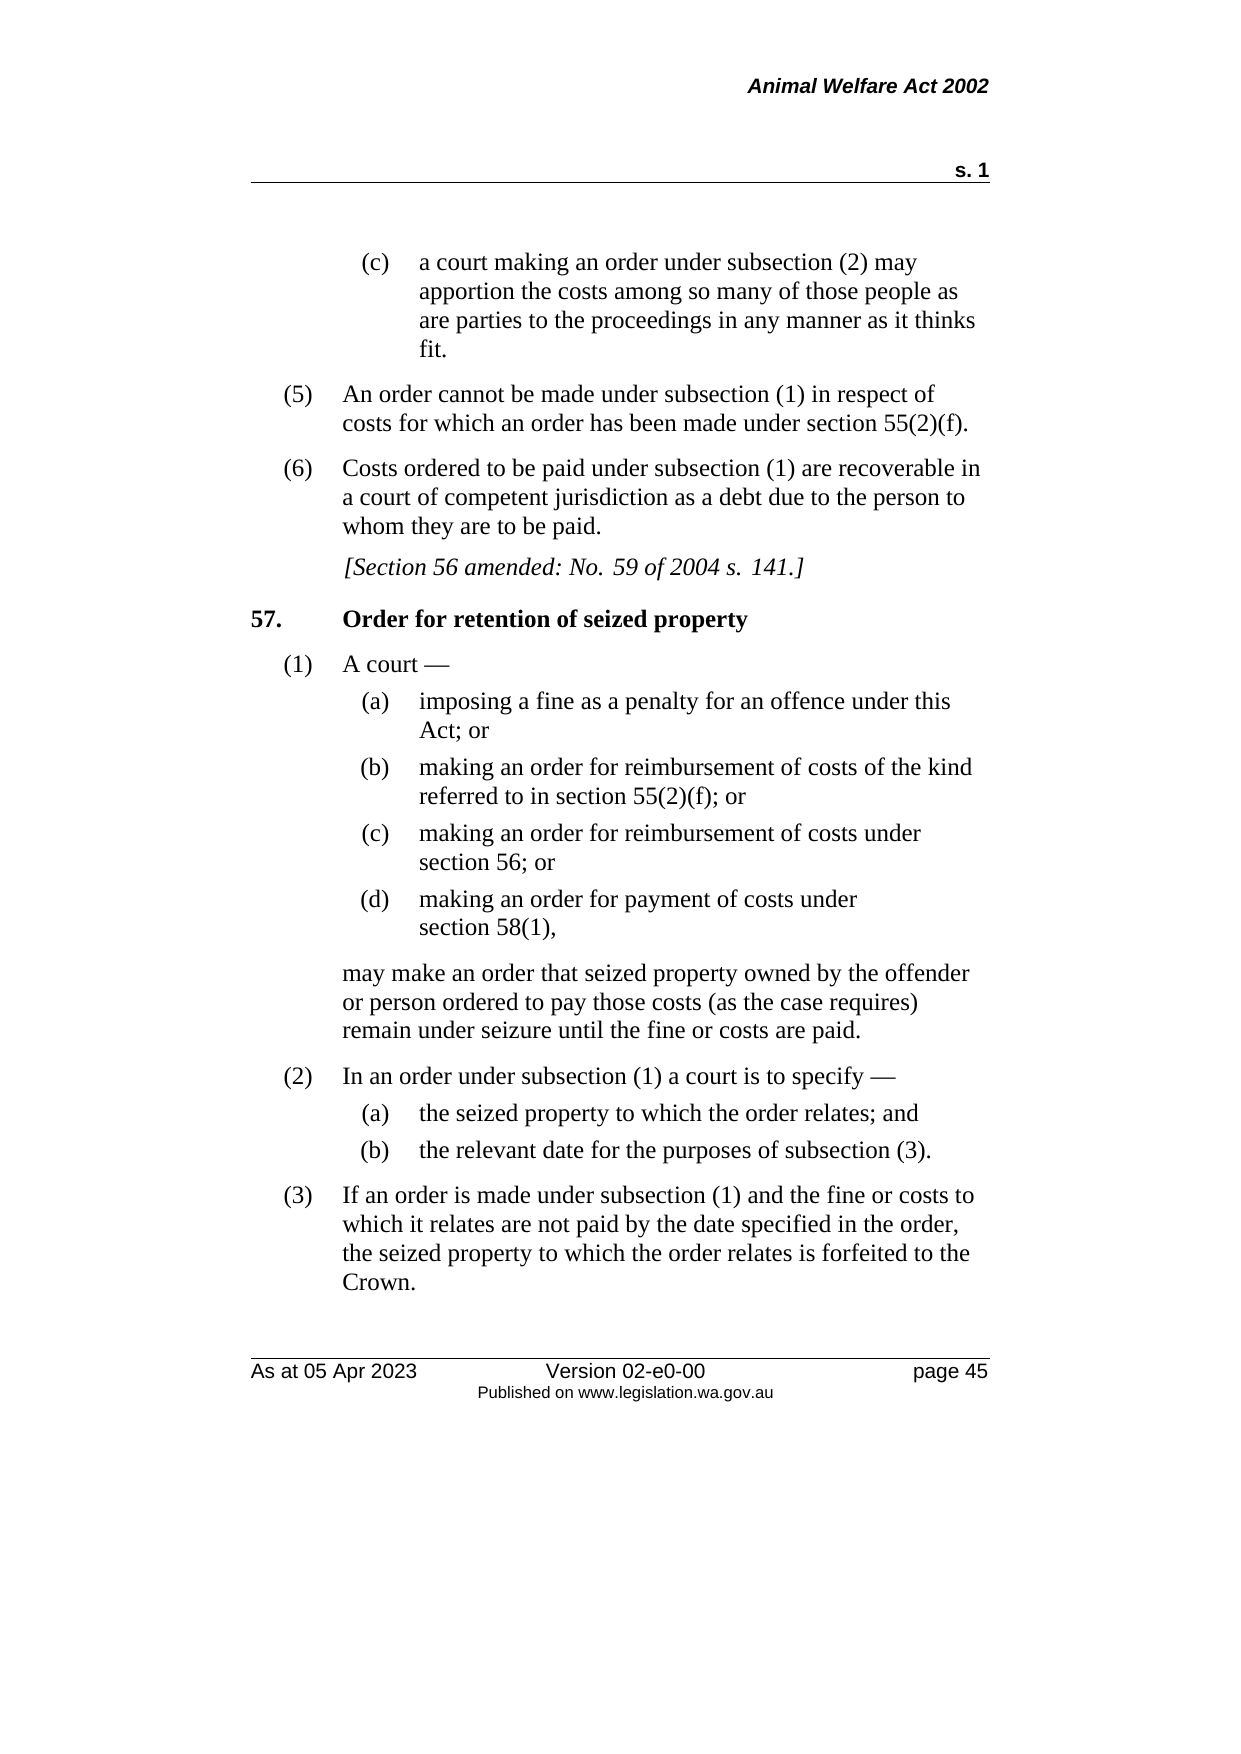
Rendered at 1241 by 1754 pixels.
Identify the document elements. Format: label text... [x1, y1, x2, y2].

text (b) making an order for reimbursement of costs of the kind referred to in section 55(2)(f); or [251, 752, 990, 809]
text (1) A court — [251, 649, 990, 678]
text may make an order that seized property owned by the offender or person ordered to pay those costs (as the case requires) remain under seizure until the fine or costs are paid. [251, 958, 990, 1044]
text (2) In an order under subsection (1) a court is to specify — [251, 1061, 990, 1089]
text (b) the relevant date for the purposes of subsection (3). [251, 1135, 990, 1164]
text (c) making an order for reimbursement of costs under section 56; or [251, 818, 990, 875]
text (6) Costs ordered to be paid under subsection (1) are recoverable in a court of competent jurisdiction as a debt due to the person to whom they are to be paid. [251, 453, 990, 539]
subtitle 57. Order for retention of seized property [251, 604, 990, 632]
text (5) An order cannot be made under subsection (1) in respect of costs for which an order has been made under section 55(2)(f). [251, 379, 990, 437]
text (d) making an order for payment of costs under section 58(1), [251, 884, 990, 941]
text (3) If an order is made under subsection (1) and the fine or costs to which it relates are not paid by the date specified in the order, the seized property to which the order relates is forfeited to the Crown. [251, 1180, 990, 1295]
text [Section 56 amended: No. 59 of 2004 s. 141.] [251, 552, 990, 581]
text (a) the seized property to which the order relates; and [251, 1098, 990, 1127]
text (c) a court making an order under subsection (2) may apportion the costs among so many of those people as are parties to the proceedings in any manner as it thinks fit. [251, 247, 990, 362]
text (a) imposing a fine as a penalty for an offence under this Act; or [251, 686, 990, 744]
